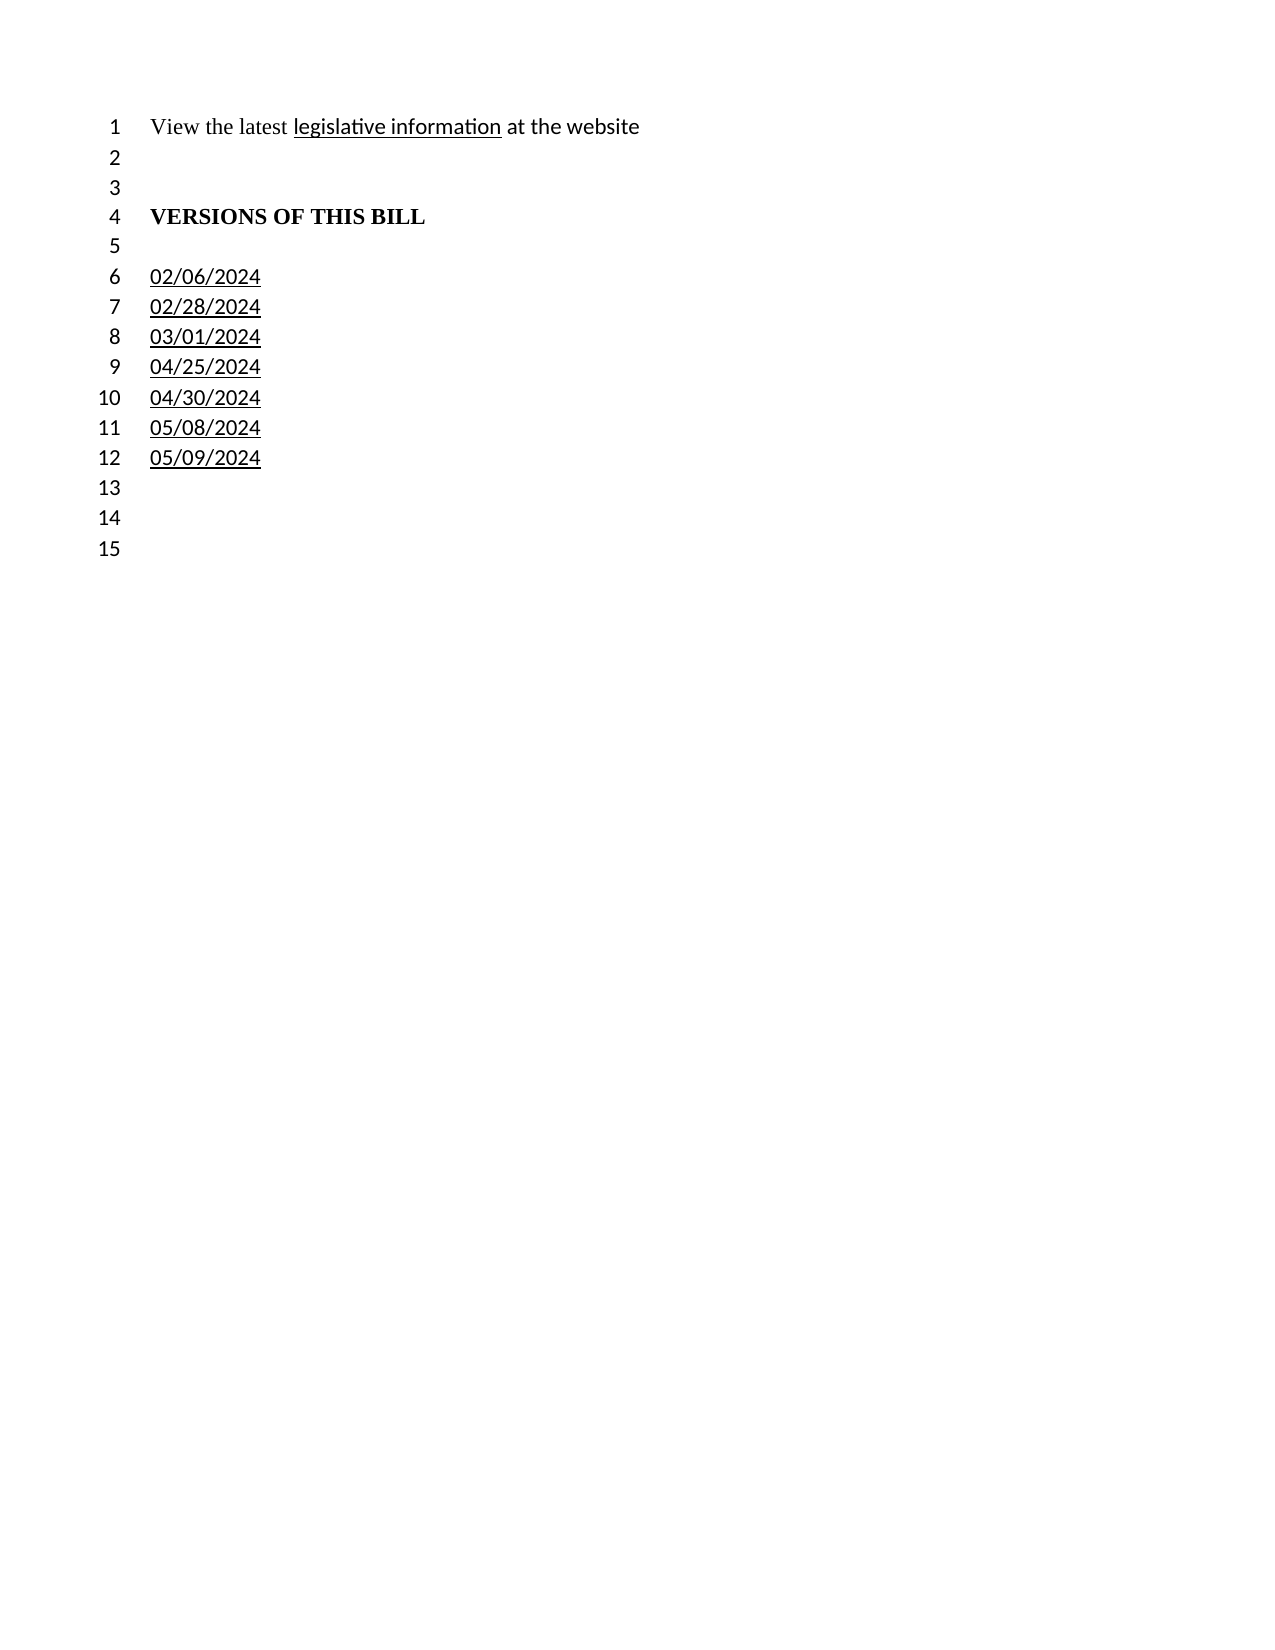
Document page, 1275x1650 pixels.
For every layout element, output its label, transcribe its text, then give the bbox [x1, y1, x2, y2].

text 03/01/2024 [150, 322, 1125, 350]
text View the latest legislative information at the website [150, 112, 1125, 141]
text 05/09/2024 [150, 443, 1125, 471]
text 02/28/2024 [150, 292, 1125, 320]
text 04/25/2024 [150, 352, 1125, 380]
text VERSIONS OF THIS BILL [150, 203, 1125, 229]
text 04/30/2024 [150, 383, 1125, 411]
text 02/06/2024 [150, 262, 1125, 290]
text 05/08/2024 [150, 413, 1125, 441]
